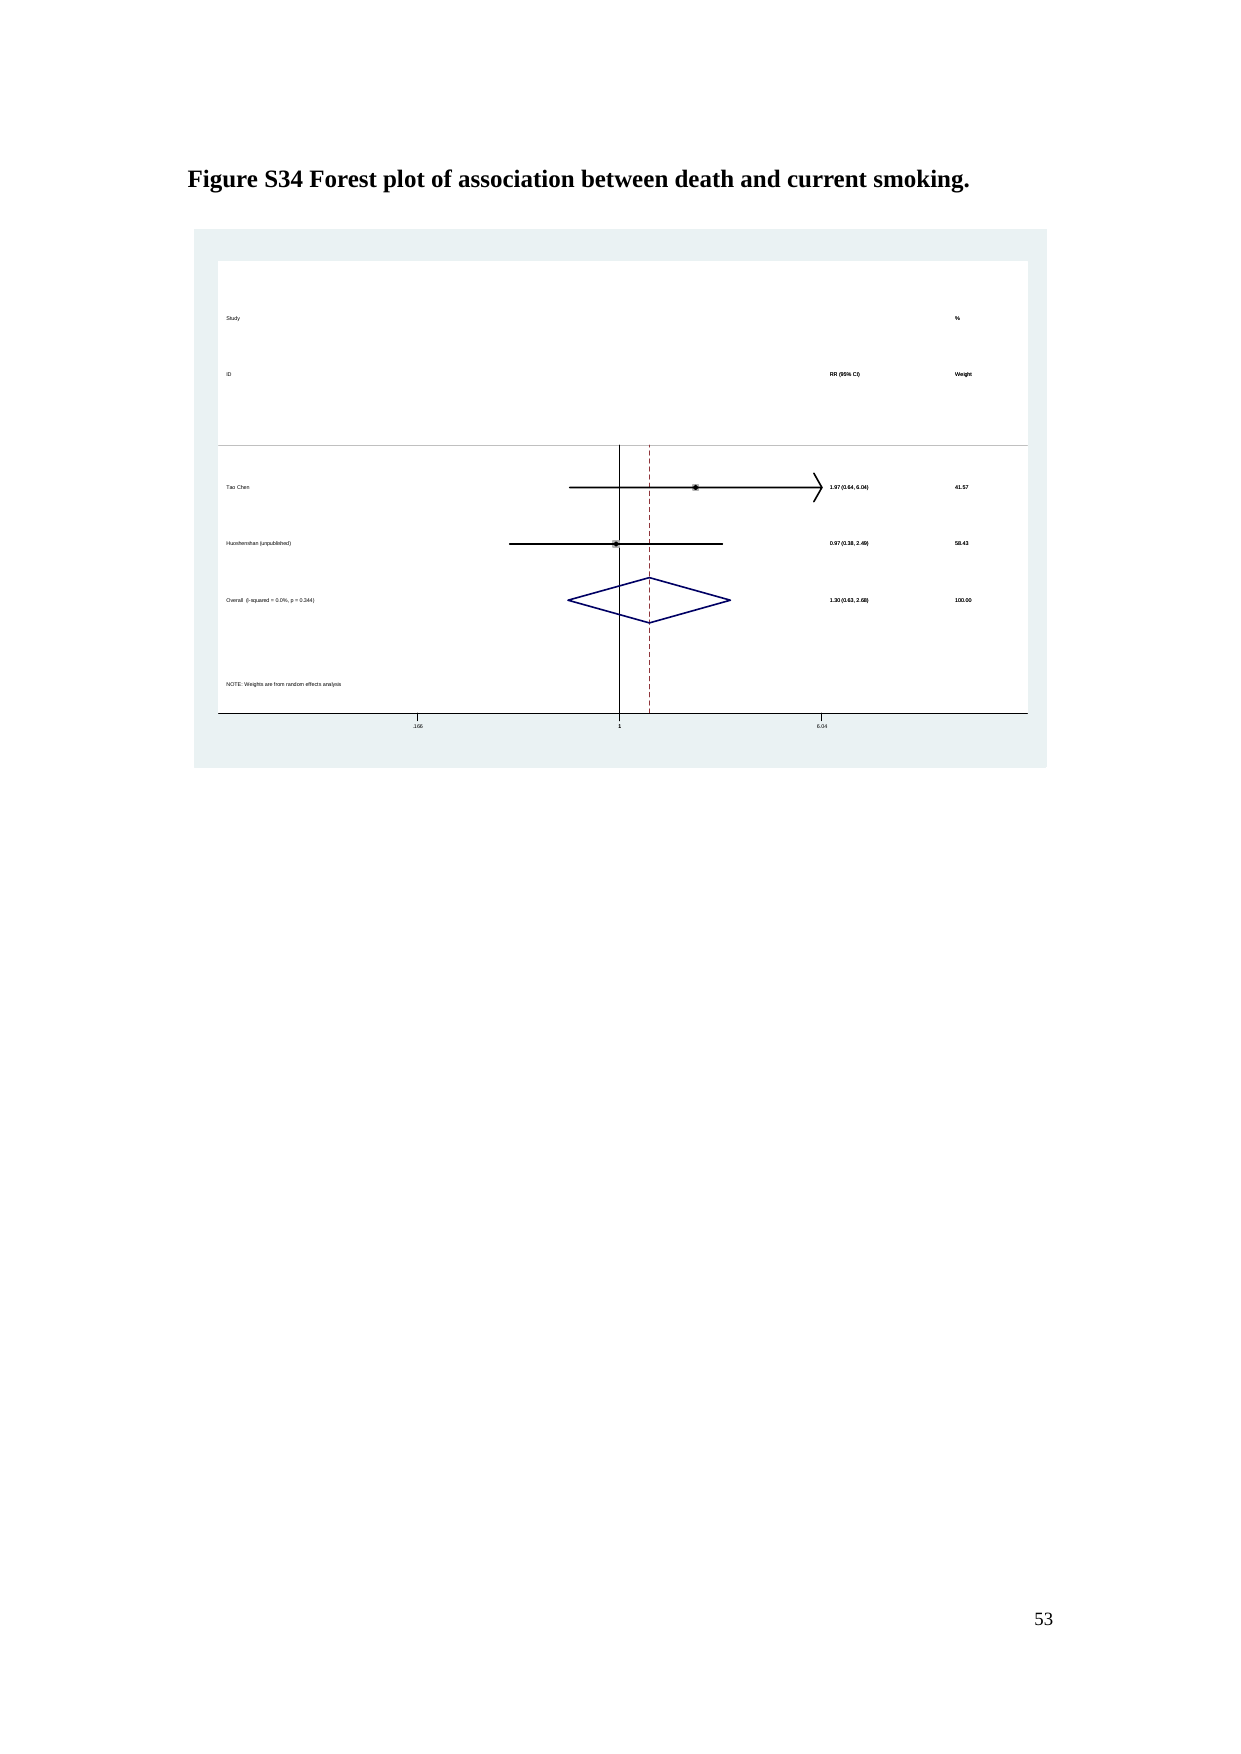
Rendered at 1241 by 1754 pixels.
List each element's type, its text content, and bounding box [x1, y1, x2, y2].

subtitle Figure S34 Forest plot of association between death and current smoking. [187, 162, 1053, 194]
